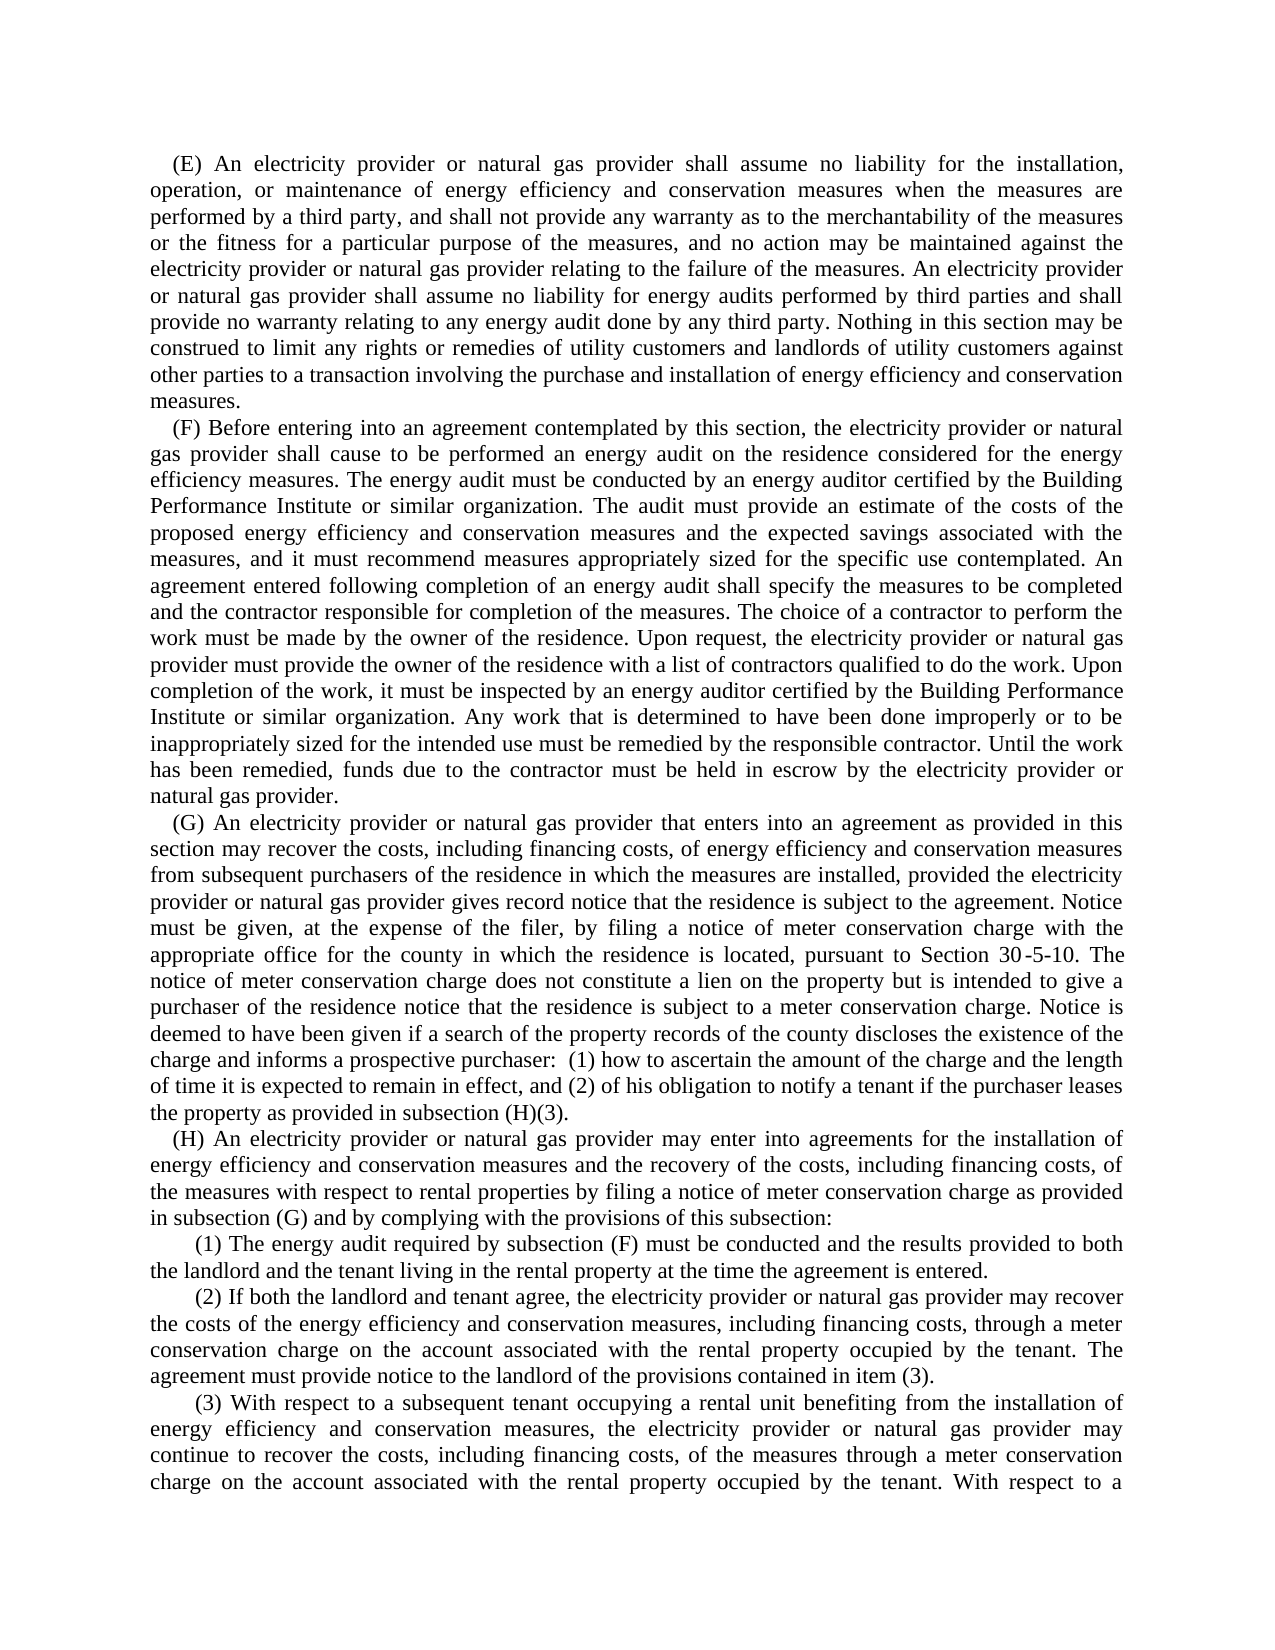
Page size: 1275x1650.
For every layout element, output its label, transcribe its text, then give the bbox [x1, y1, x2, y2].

text (1) The energy audit required by subsection (F) must be conducted and the results provided to both the landlord and the tenant living in the rental property at the time the agreement is entered. [150, 1231, 1125, 1283]
text (E) An electricity provider or natural gas provider shall assume no liability for the installation, operation, or maintenance of energy efficiency and conservation measures when the measures are performed by a third party, and shall not provide any warranty as to the merchantability of the measures or the fitness for a particular purpose of the measures, and no action may be maintained against the electricity provider or natural gas provider relating to the failure of the measures. An electricity provider or natural gas provider shall assume no liability for energy audits performed by third parties and shall provide no warranty relating to any energy audit done by any third party. Nothing in this section may be construed to limit any rights or remedies of utility customers and landlords of utility customers against other parties to a transaction involving the purchase and installation of energy efficiency and conservation measures. [150, 150, 1125, 413]
text (2) If both the landlord and tenant agree, the electricity provider or natural gas provider may recover the costs of the energy efficiency and conservation measures, including financing costs, through a meter conservation charge on the account associated with the rental property occupied by the tenant. The agreement must provide notice to the landlord of the provisions contained in item (3). [150, 1283, 1125, 1389]
text (G) An electricity provider or natural gas provider that enters into an agreement as provided in this section may recover the costs, including financing costs, of energy efficiency and conservation measures from subsequent purchasers of the residence in which the measures are installed, provided the electricity provider or natural gas provider gives record notice that the residence is subject to the agreement. Notice must be given, at the expense of the filer, by filing a notice of meter conservation charge with the appropriate office for the county in which the residence is located, pursuant to Section 30-5-10. The notice of meter conservation charge does not constitute a lien on the property but is intended to give a purchaser of the residence notice that the residence is subject to a meter conservation charge. Notice is deemed to have been given if a search of the property records of the county discloses the existence of the charge and informs a prospective purchaser: (1) how to ascertain the amount of the charge and the length of time it is expected to remain in effect, and (2) of his obligation to notify a tenant if the purchaser leases the property as provided in subsection (H)(3). [150, 809, 1125, 1125]
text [150, 1389, 1125, 1494]
text (H) An electricity provider or natural gas provider may enter into agreements for the installation of energy efficiency and conservation measures and the recovery of the costs, including financing costs, of the measures with respect to rental properties by filing a notice of meter conservation charge as provided in subsection (G) and by complying with the provisions of this subsection: [150, 1125, 1125, 1231]
text (F) Before entering into an agreement contemplated by this section, the electricity provider or natural gas provider shall cause to be performed an energy audit on the residence considered for the energy efficiency measures. The energy audit must be conducted by an energy auditor certified by the Building Performance Institute or similar organization. The audit must provide an estimate of the costs of the proposed energy efficiency and conservation measures and the expected savings associated with the measures, and it must recommend measures appropriately sized for the specific use contemplated. An agreement entered following completion of an energy audit shall specify the measures to be completed and the contractor responsible for completion of the measures. The choice of a contractor to perform the work must be made by the owner of the residence. Upon request, the electricity provider or natural gas provider must provide the owner of the residence with a list of contractors qualified to do the work. Upon completion of the work, it must be inspected by an energy auditor certified by the Building Performance Institute or similar organization. Any work that is determined to have been done improperly or to be inappropriately sized for the intended use must be remedied by the responsible contractor. Until the work has been remedied, funds due to the contractor must be held in escrow by the electricity provider or natural gas provider. [150, 413, 1125, 809]
